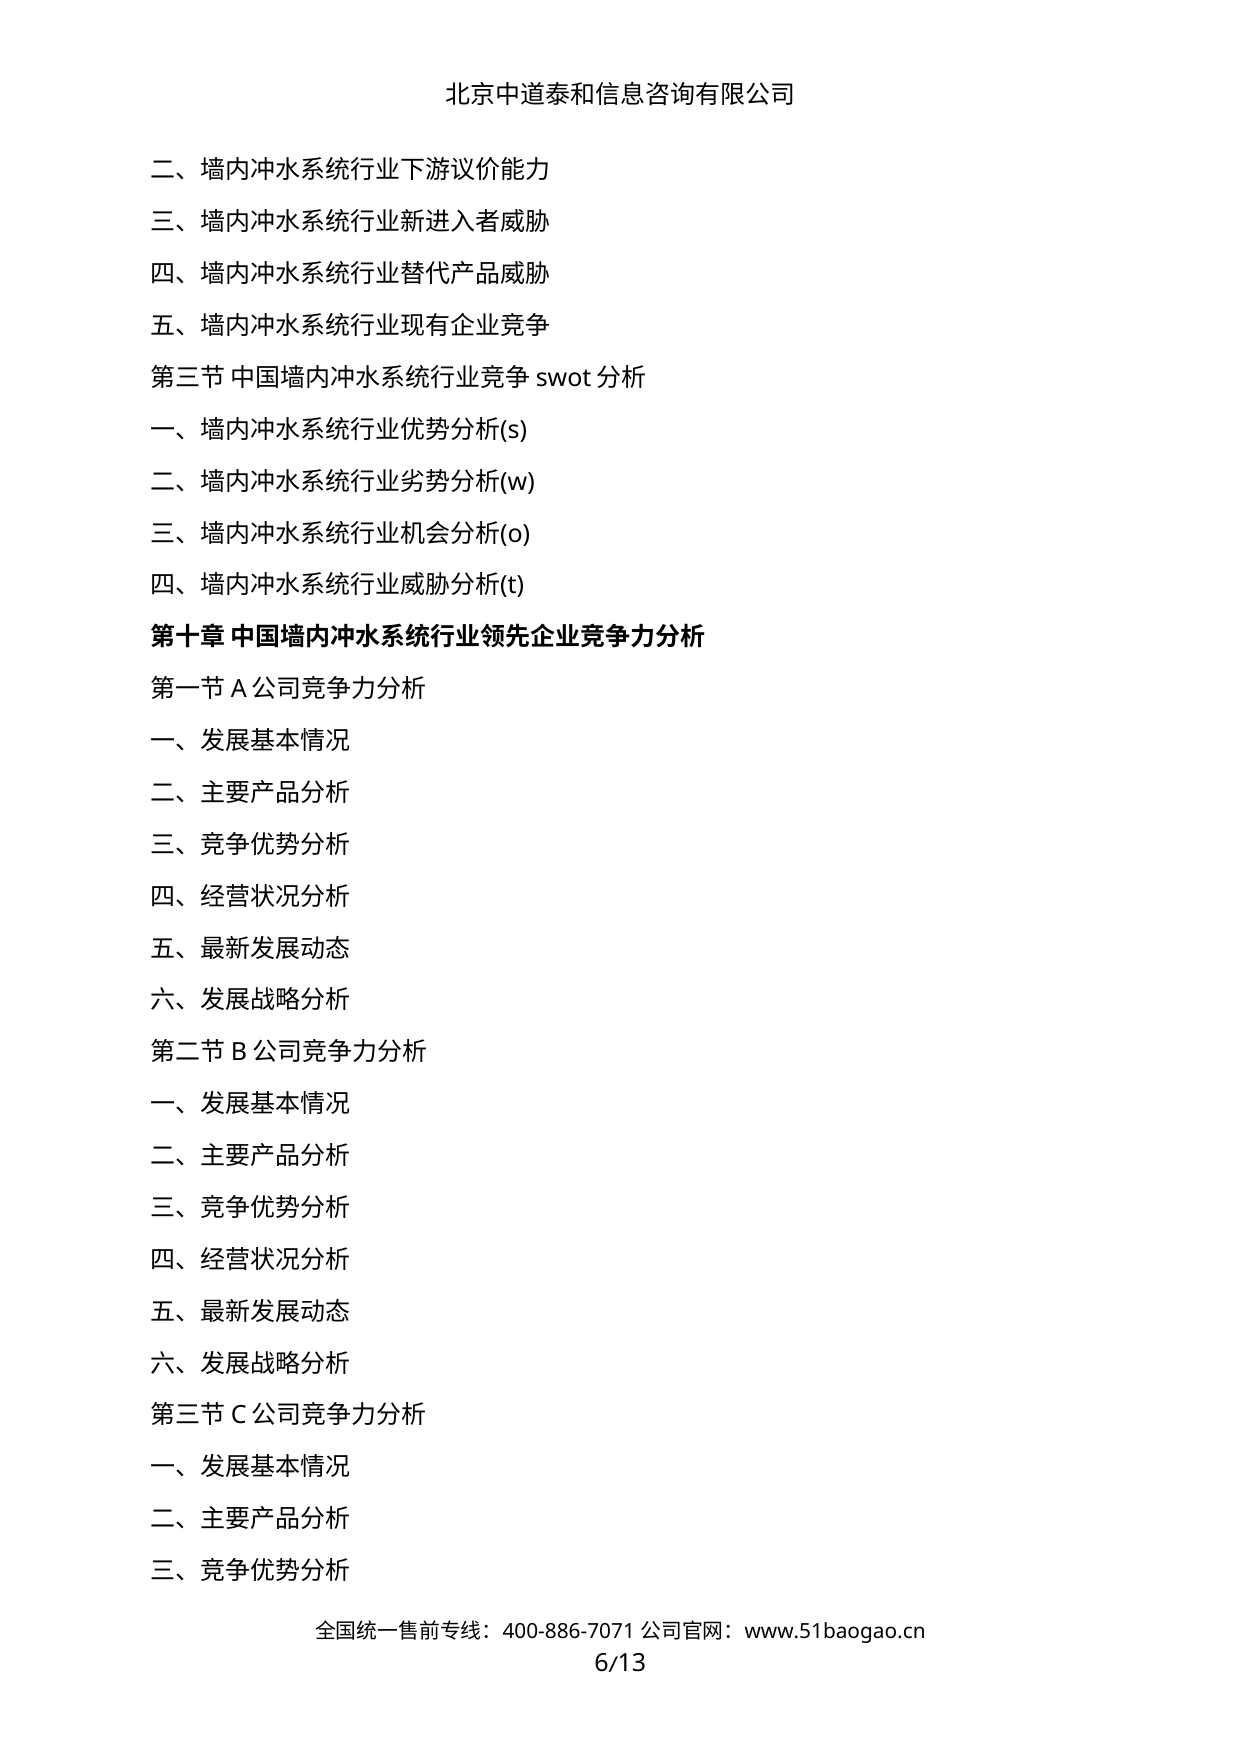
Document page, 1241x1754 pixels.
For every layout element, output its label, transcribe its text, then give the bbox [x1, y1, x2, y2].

text 四、墙内冲水系统行业威胁分析(t) [150, 565, 1090, 601]
text 二、主要产品分析 [150, 1136, 1090, 1172]
text 第三节 C公司竞争力分析 [150, 1395, 1090, 1431]
text 四、经营状况分析 [150, 1239, 1090, 1276]
text 一、发展基本情况 [150, 1084, 1090, 1120]
text 第三节 中国墙内冲水系统行业竞争swot分析 [150, 357, 1090, 394]
text 二、墙内冲水系统行业下游议价能力 [150, 150, 1090, 186]
text 一、发展基本情况 [150, 1447, 1090, 1483]
text 一、墙内冲水系统行业优势分析(s) [150, 409, 1090, 446]
text 二、主要产品分析 [150, 772, 1090, 809]
text 第一节 A公司竞争力分析 [150, 669, 1090, 705]
text 五、墙内冲水系统行业现有企业竞争 [150, 306, 1090, 342]
text 三、竞争优势分析 [150, 824, 1090, 861]
text 三、墙内冲水系统行业新进入者威胁 [150, 202, 1090, 238]
text 二、主要产品分析 [150, 1499, 1090, 1535]
text 四、经营状况分析 [150, 876, 1090, 912]
text 第二节 B公司竞争力分析 [150, 1032, 1090, 1068]
text 五、最新发展动态 [150, 928, 1090, 964]
text 三、竞争优势分析 [150, 1551, 1090, 1587]
text 六、发展战略分析 [150, 980, 1090, 1016]
text 六、发展战略分析 [150, 1343, 1090, 1379]
text 第十章 中国墙内冲水系统行业领先企业竞争力分析 [150, 617, 1090, 653]
text 四、墙内冲水系统行业替代产品威胁 [150, 254, 1090, 290]
text 三、墙内冲水系统行业机会分析(o) [150, 513, 1090, 549]
text 三、竞争优势分析 [150, 1187, 1090, 1224]
text 五、最新发展动态 [150, 1291, 1090, 1327]
text 二、墙内冲水系统行业劣势分析(w) [150, 461, 1090, 497]
text 一、发展基本情况 [150, 721, 1090, 757]
